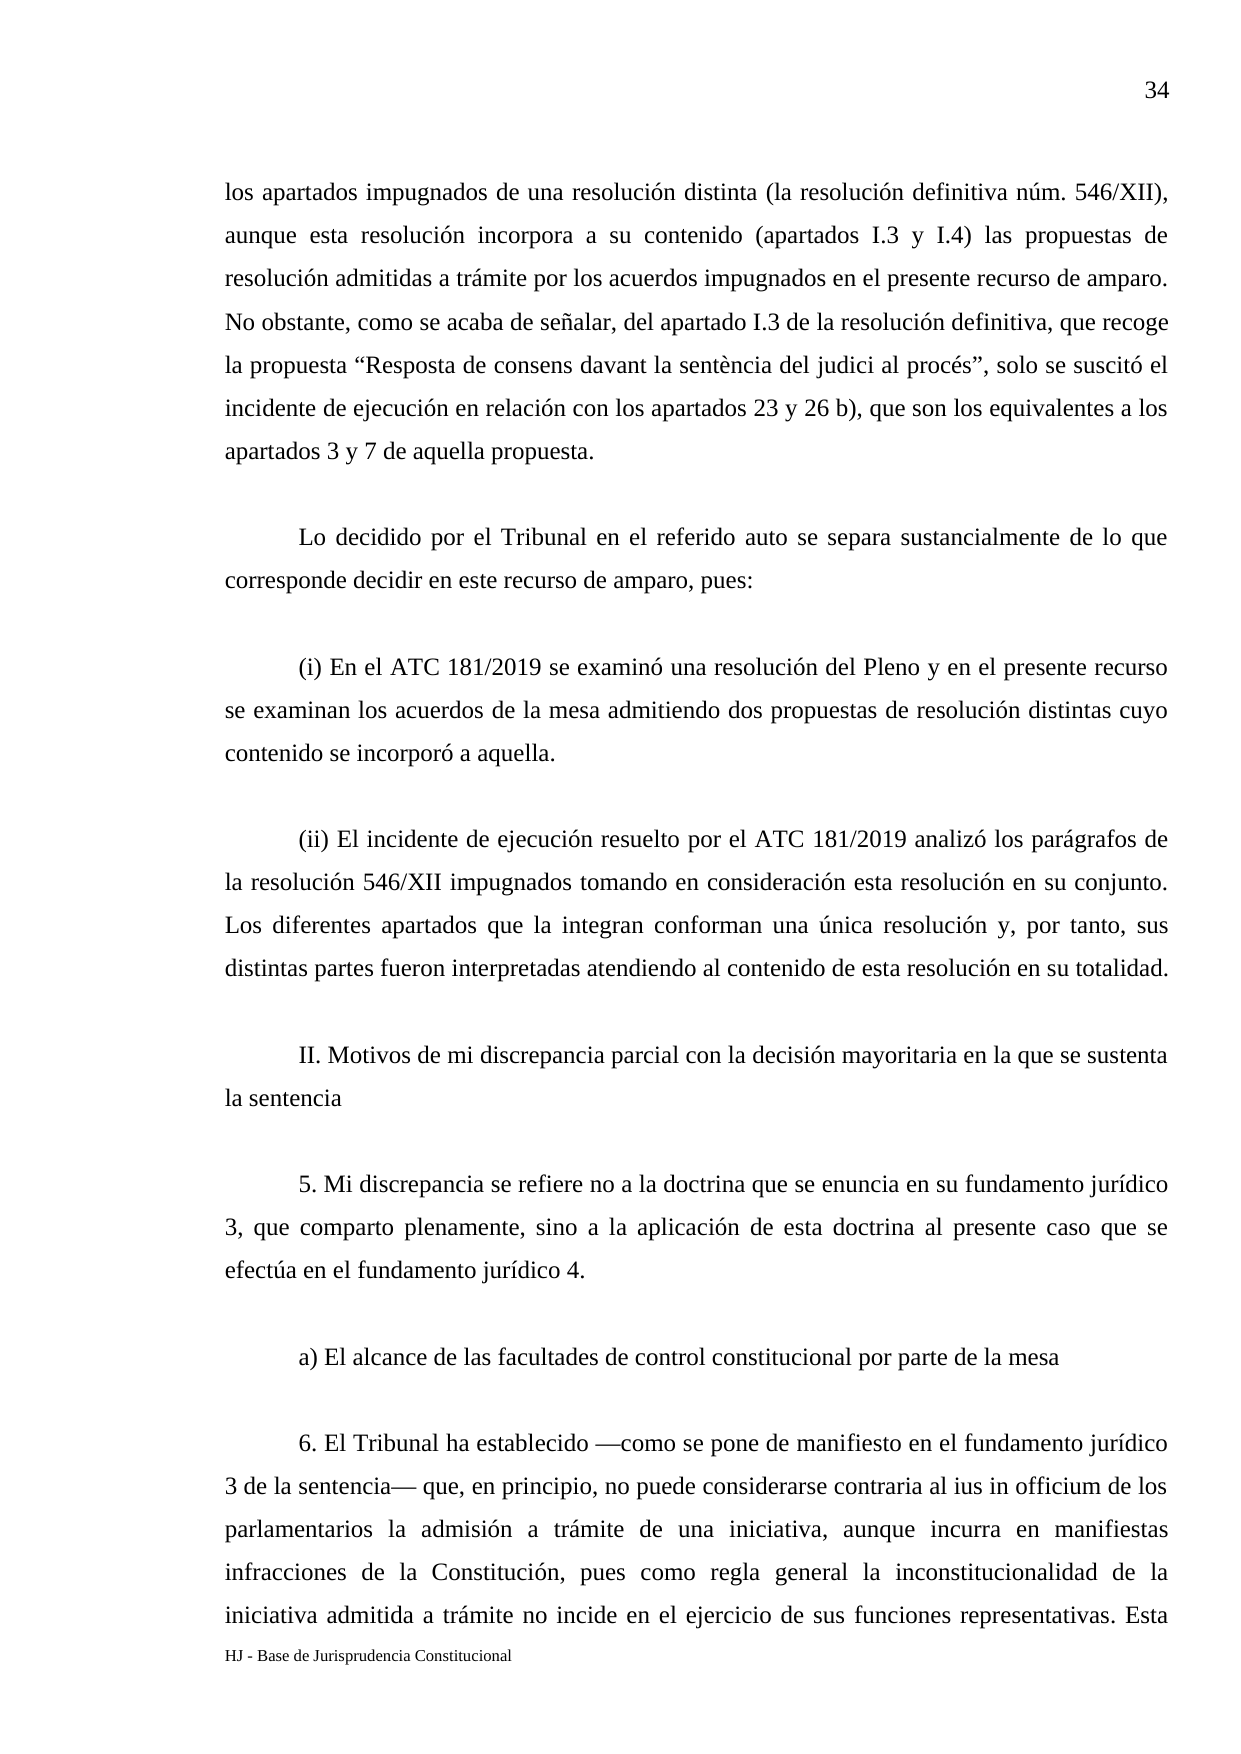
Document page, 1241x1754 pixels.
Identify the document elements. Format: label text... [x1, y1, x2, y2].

text (ii) El incidente de ejecución resuelto por el ATC 181/2019 analizó los parágrafos de la resolución 546/XII impugnados tomando en consideración esta resolución en su conjunto. Los diferentes apartados que la integran conforman una única resolución y, por tanto, sus distintas partes fueron interpretadas atendiendo al contenido de esta resolución en su totalidad. [224, 824, 1169, 982]
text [224, 177, 1169, 465]
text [224, 1428, 1169, 1629]
text 5. Mi discrepancia se refiere no a la doctrina que se enuncia en su fundamento jurídico 3, que comparto plenamente, sino a la aplicación de esta doctrina al presente caso que se efectúa en el fundamento jurídico 4. [224, 1169, 1169, 1284]
text Lo decidido por el Tribunal en el referido auto se separa sustancialmente de lo que corresponde decidir en este recurso de amparo, pues: [224, 522, 1169, 594]
text (i) En el ATC 181/2019 se examinó una resolución del Pleno y en el presente recurso se examinan los acuerdos de la mesa admitiendo dos propuestas de resolución distintas cuyo contenido se incorporó a aquella. [224, 652, 1169, 767]
text II. Motivos de mi discrepancia parcial con la decisión mayoritaria en la que se sustenta la sentencia [224, 1040, 1169, 1112]
text a) El alcance de las facultades de control constitucional por parte de la mesa [224, 1342, 1169, 1370]
